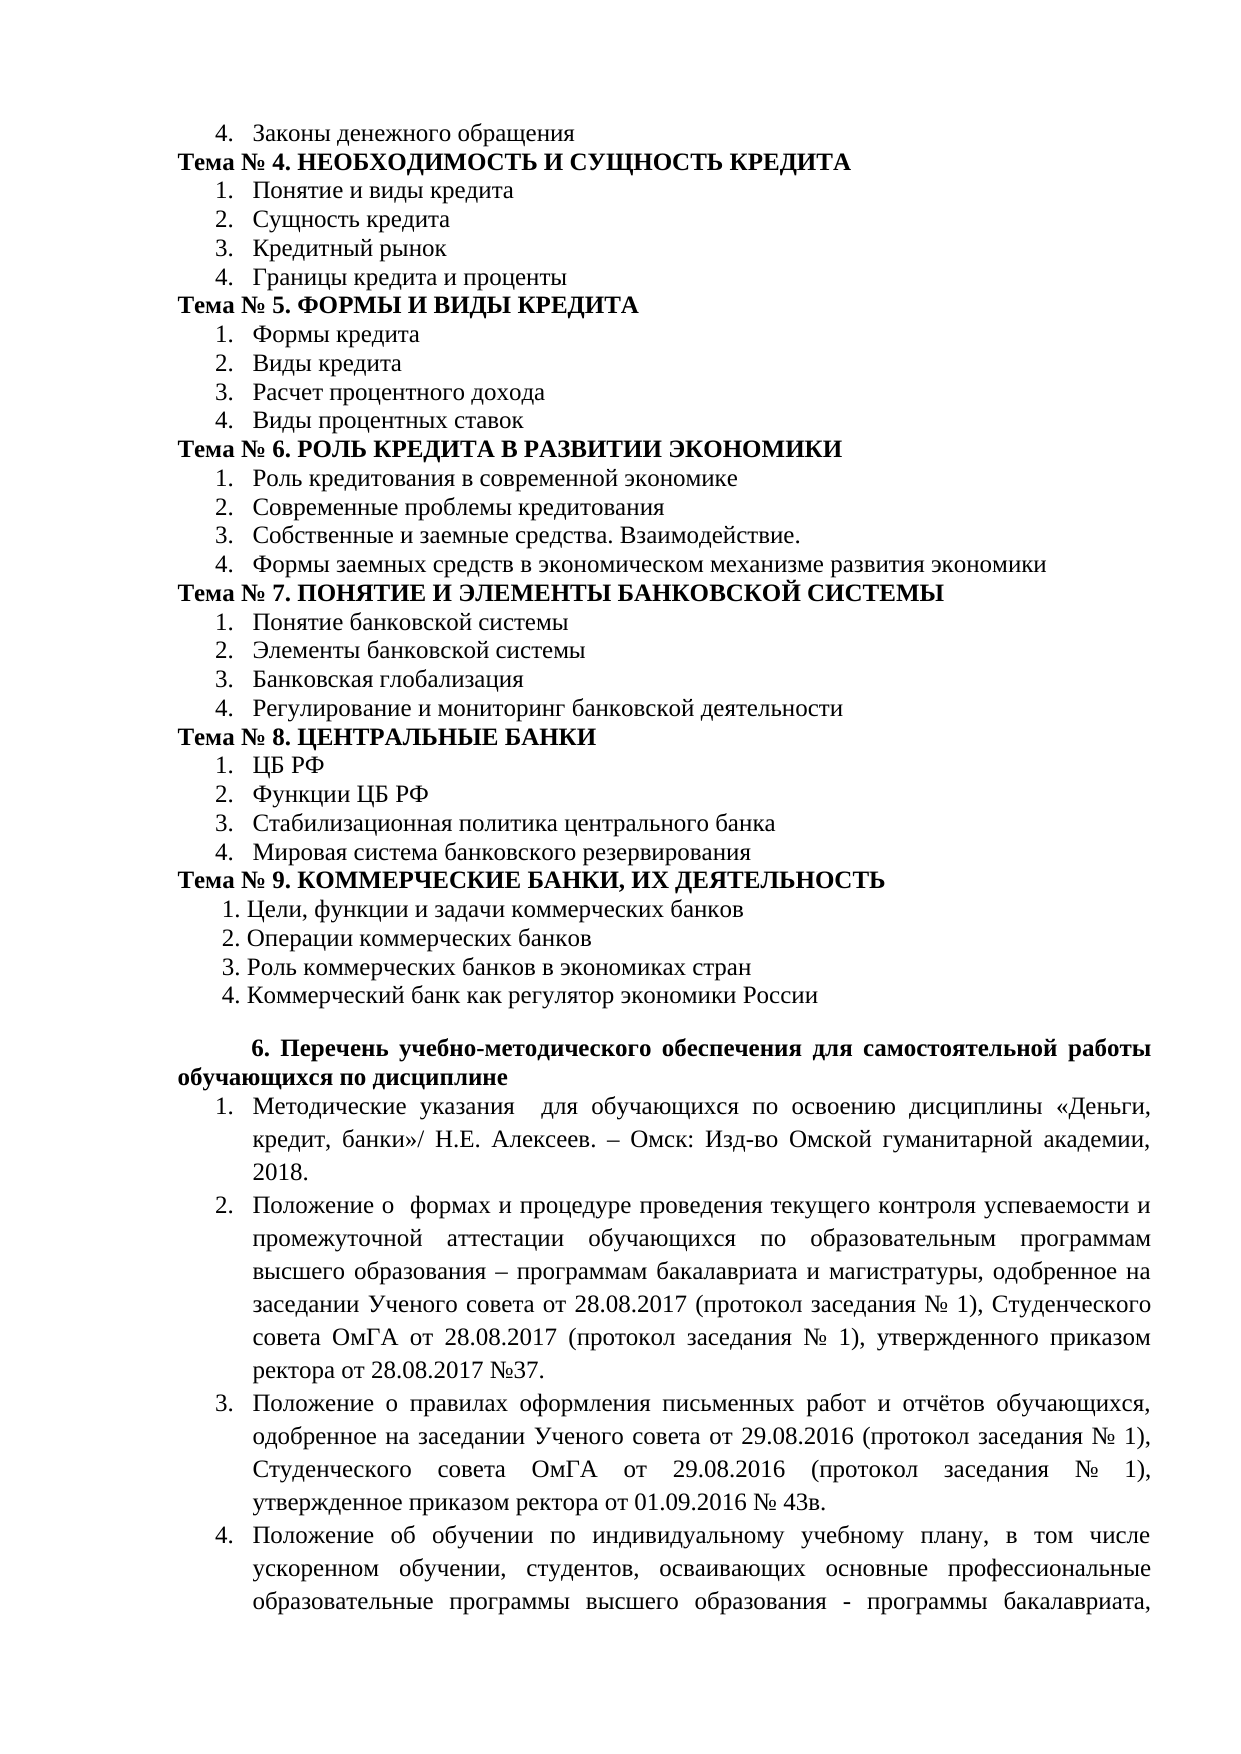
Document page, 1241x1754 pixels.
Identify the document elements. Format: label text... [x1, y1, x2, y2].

text 2. Операции коммерческих банков [222, 923, 1152, 952]
text Тема № 9. КОММЕРЧЕСКИЕ БАНКИ, ИХ ДЕЯТЕЛЬНОСТЬ [177, 866, 1152, 894]
text Тема № 5. ФОРМЫ И ВИДЫ КРЕДИТА [177, 291, 1152, 319]
text Тема № 4. НЕОБХОДИМОСТЬ И СУЩНОСТЬ КРЕДИТА [177, 147, 1152, 176]
list Виды процентных ставок [215, 406, 1152, 434]
list Методические указания для обучающихся по освоению дисциплины «Деньги, кредит, банки»/ Н.Е. Алексеев. – Омск: Изд-во Омской гуманитарной академии, 2018. [215, 1091, 1152, 1186]
list Положение о формах и процедуре проведения текущего контроля успеваемости и промежуточной аттестации обучающихся по образовательным программам высшего образования – программам бакалавриата и магистратуры, одобренное на заседании Ученого совета от 28.08.2017 (протокол заседания № 1), Студенческого совета ОмГА от 28.08.2017 (протокол заседания № 1), утвержденного приказом ректора от 28.08.2017 №37. [215, 1190, 1152, 1384]
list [215, 1520, 1152, 1615]
list Законы денежного обращения [215, 118, 1152, 147]
list Регулирование и мониторинг банковской деятельности [215, 693, 1152, 722]
list Положение о правилах оформления письменных работ и отчётов обучающихся, одобренное на заседании Ученого совета от 29.08.2016 (протокол заседания № 1), Студенческого совета ОмГА от 29.08.2016 (протокол заседания № 1), утвержденное приказом ректора от 01.09.2016 № 43в. [215, 1388, 1152, 1516]
list Элементы банковской системы [215, 636, 1152, 664]
text 3. Роль коммерческих банков в экономиках стран [222, 952, 1152, 981]
text 1. Цели, функции и задачи коммерческих банков [222, 894, 1152, 923]
text 4. Коммерческий банк как регулятор экономики России [222, 981, 1152, 1009]
list Расчет процентного дохода [215, 377, 1152, 406]
list Формы кредита [215, 319, 1152, 348]
list Понятие банковской системы [215, 607, 1152, 636]
text Тема № 6. РОЛЬ КРЕДИТА В РАЗВИТИИ ЭКОНОМИКИ [177, 434, 1152, 463]
list Стабилизационная политика центрального банка [215, 808, 1152, 837]
list Сущность кредита [215, 204, 1152, 233]
list Собственные и заемные средства. Взаимодействие. [215, 521, 1152, 549]
list Понятие и виды кредита [215, 176, 1152, 204]
list Мировая система банковского резервирования [215, 837, 1152, 866]
text Тема № 8. ЦЕНТРАЛЬНЫЕ БАНКИ [177, 722, 1152, 751]
text 6. Перечень учебно-методического обеспечения для самостоятельной работы обучающихся по дисциплине [177, 1033, 1152, 1091]
list Виды кредита [215, 348, 1152, 377]
list Формы заемных средств в экономическом механизме развития экономики [215, 549, 1152, 578]
list Функции ЦБ РФ [215, 779, 1152, 808]
list Банковская глобализация [215, 664, 1152, 693]
list Границы кредита и проценты [215, 262, 1152, 291]
list Современные проблемы кредитования [215, 492, 1152, 521]
list Роль кредитования в современной экономике [215, 463, 1152, 492]
list Кредитный рынок [215, 233, 1152, 262]
list ЦБ РФ [215, 751, 1152, 779]
text Тема № 7. ПОНЯТИЕ И ЭЛЕМЕНТЫ БАНКОВСКОЙ СИСТЕМЫ [177, 578, 1152, 607]
